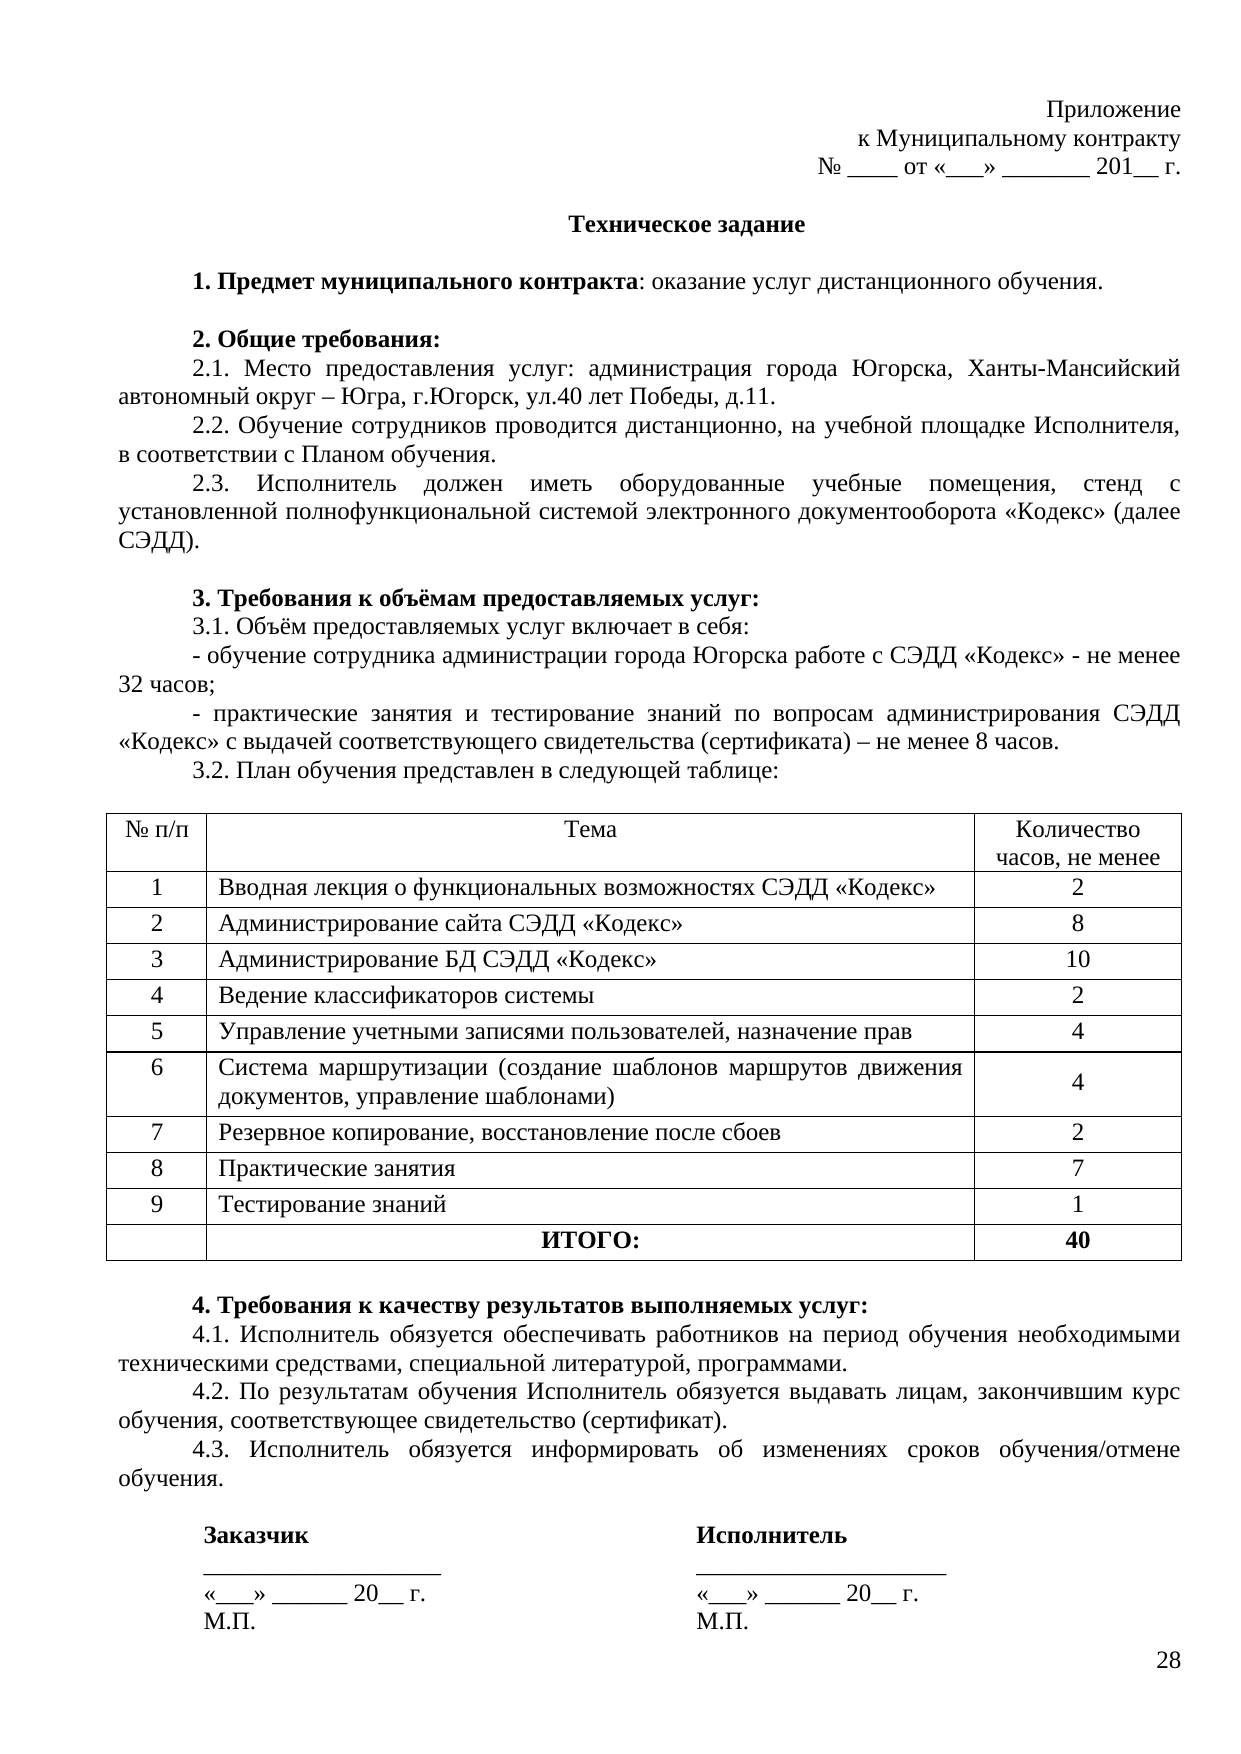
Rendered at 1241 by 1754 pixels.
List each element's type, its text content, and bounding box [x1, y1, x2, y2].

table_cell [107, 1225, 206, 1260]
table_cell 9 [107, 1189, 206, 1224]
text 3.2. План обучения представлен в следующей таблице: [118, 755, 1181, 784]
table_cell Управление учетными записями пользователей, назначение прав [207, 1016, 974, 1051]
text 2.2. Обучение сотрудников проводится дистанционно, на учебной площадке Исполнителя, в соответствии с Планом обучения. [118, 410, 1181, 468]
text 4.2. По результатам обучения Исполнитель обязуется выдавать лицам, закончившим курс обучения, соответствующее свидетельство (сертификат). [118, 1376, 1181, 1434]
table_cell Тестирование знаний [207, 1189, 974, 1224]
table_cell 2 [975, 1117, 1181, 1152]
table_cell 5 [107, 1016, 206, 1051]
text - обучение сотрудника администрации города Югорска работе с СЭДД «Кодекс» - не менее 32 часов; [118, 640, 1181, 698]
text 4.3. Исполнитель обязуется информировать об изменениях сроков обучения/отмене обучения. [118, 1434, 1181, 1491]
table_cell 8 [975, 908, 1181, 943]
text 4.1. Исполнитель обязуется обеспечивать работников на период обучения необходимыми техническими средствами, специальной литературой, программами. [118, 1319, 1181, 1376]
table_header Заказчик ___________________ «___» ______ 20__ г. М.П. [118, 1520, 611, 1635]
table_cell ИТОГО: [207, 1225, 974, 1260]
table_cell 4 [975, 1053, 1181, 1116]
text к Муниципальному контракту [118, 123, 1181, 151]
text 2.1. Место предоставления услуг: администрация города Югорска, Ханты-Мансийский автономный округ – Югра, г.Югорск, ул.40 лет Победы, д.11. [118, 353, 1181, 410]
text 2.3. Исполнитель должен иметь оборудованные учебные помещения, стенд с установленной полнофункциональной системой электронного документооборота «Кодекс» (далее СЭДД). [118, 468, 1181, 554]
table_header Количество часов, не менее [975, 814, 1181, 871]
table_cell Администрирование сайта СЭДД «Кодекс» [207, 908, 974, 943]
table_cell Резервное копирование, восстановление после сбоев [207, 1117, 974, 1152]
table_cell 4 [975, 1016, 1181, 1051]
table_cell Ведение классификаторов системы [207, 980, 974, 1015]
table_cell 2 [107, 908, 206, 943]
text № ____ от «___» _______ 201__ г. [118, 151, 1181, 180]
table_cell 10 [975, 944, 1181, 979]
text 4. Требования к качеству результатов выполняемых услуг: [118, 1290, 1181, 1319]
table_cell 8 [107, 1153, 206, 1188]
table_cell 2 [975, 980, 1181, 1015]
table_cell Вводная лекция о функциональных возможностях СЭДД «Кодекс» [207, 872, 974, 907]
table_cell 40 [975, 1225, 1181, 1260]
text 3. Требования к объёмам предоставляемых услуг: [118, 583, 1181, 611]
table_cell 7 [975, 1153, 1181, 1188]
text - практические занятия и тестирование знаний по вопросам администрирования СЭДД «Кодекс» с выдачей соответствующего свидетельства (сертификата) – не менее 8 часов. [118, 698, 1181, 755]
table_cell 7 [107, 1117, 206, 1152]
text Приложение [118, 94, 1181, 123]
table_header № п/п [107, 814, 206, 871]
table_cell 6 [107, 1053, 206, 1116]
table_cell Администрирование БД СЭДД «Кодекс» [207, 944, 974, 979]
table_cell 4 [107, 980, 206, 1015]
table_cell 1 [107, 872, 206, 907]
table_cell 1 [975, 1189, 1181, 1224]
table_header Тема [207, 814, 974, 871]
table_cell 2 [975, 872, 1181, 907]
table_cell 3 [107, 944, 206, 979]
text 1. Предмет муниципального контракта: оказание услуг дистанционного обучения. [118, 266, 1181, 295]
text 3.1. Объём предоставляемых услуг включает в себя: [118, 611, 1181, 640]
table_header Исполнитель ____________________ «___» ______ 20__ г. М.П. [611, 1520, 1104, 1635]
text 2. Общие требования: [118, 324, 1181, 353]
text Техническое задание [118, 209, 1181, 238]
table_cell Система маршрутизации (создание шаблонов маршрутов движения документов, управление шаблонами) [207, 1053, 974, 1116]
table_cell Практические занятия [207, 1153, 974, 1188]
